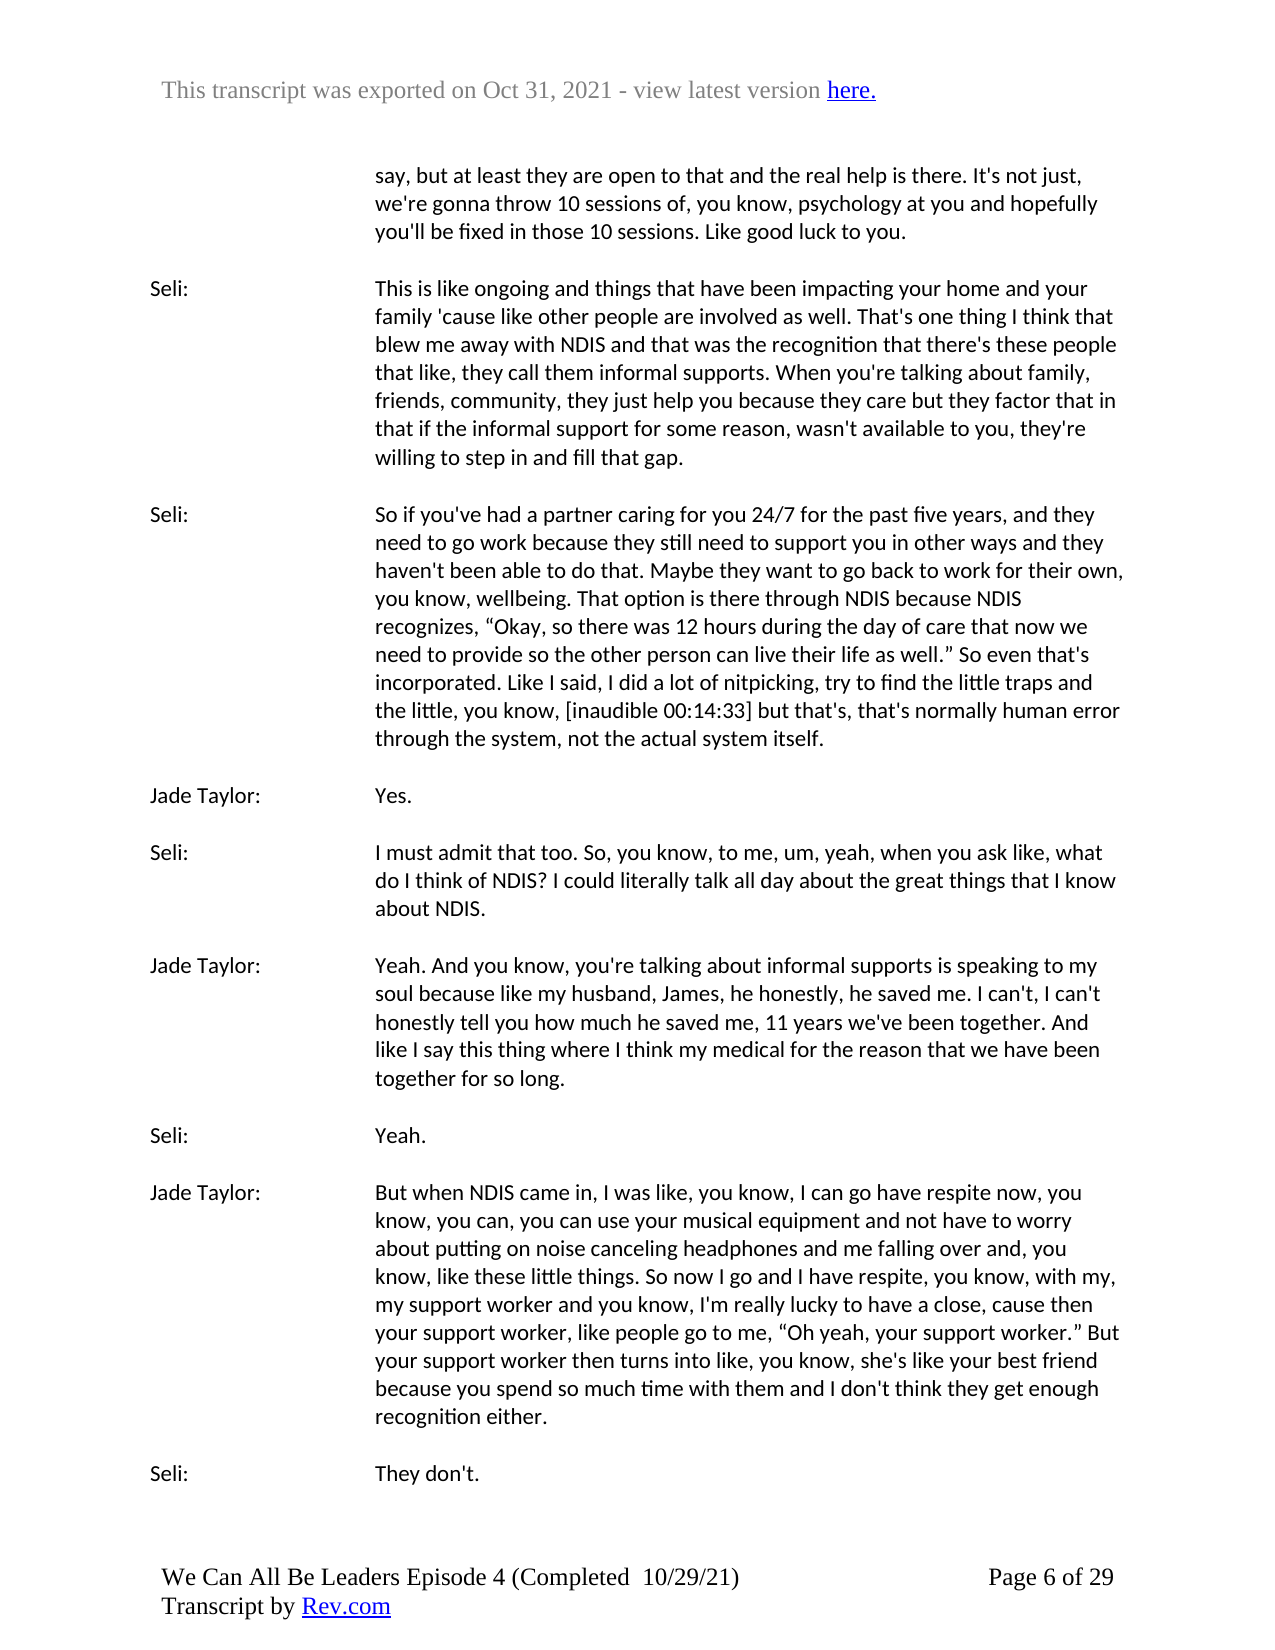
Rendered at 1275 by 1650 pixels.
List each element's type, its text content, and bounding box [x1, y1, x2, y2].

text Jade Taylor: Yeah. And you know, you're talking about informal supports is speaking to my soul because like my husband, James, he honestly, he saved me. I can't, I can't honestly tell you how much he saved me, 11 years we've been together. And like I say this thing where I think my medical for the reason that we have been together for so long. [150, 952, 1125, 1092]
text Jade Taylor: Yes. [150, 781, 1125, 809]
text Seli: They don't. [150, 1459, 1125, 1487]
text Seli: So if you've had a partner caring for you 24/7 for the past five years, and they need to go work because they still need to support you in other ways and they haven't been able to do that. Maybe they want to go back to work for their own, you know, wellbeing. That option is there through NDIS because NDIS recognizes, “Okay, so there was 12 hours during the day of care that now we need to provide so the other person can live their life as well.” So even that's incorporated. Like I said, I did a lot of nitpicking, try to find the little traps and the little, you know, [inaudible 00:14:33] but that's, that's normally human error through the system, not the actual system itself. [150, 500, 1125, 752]
text Seli: This is like ongoing and things that have been impacting your home and your family 'cause like other people are involved as well. That's one thing I think that blew me away with NDIS and that was the recognition that there's these people that like, they call them informal supports. When you're talking about family, friends, community, they just help you because they care but they factor that in that if the informal support for some reason, wasn't available to you, they're willing to step in and fill that gap. [150, 274, 1125, 471]
text Jade Taylor: But when NDIS came in, I was like, you know, I can go have respite now, you know, you can, you can use your musical equipment and not have to worry about putting on noise canceling headphones and me falling over and, you know, like these little things. So now I go and I have respite, you know, with my, my support worker and you know, I'm really lucky to have a close, cause then your support worker, like people go to me, “Oh yeah, your support worker.” But your support worker then turns into like, you know, she's like your best friend because you spend so much time with them and I don't think they get enough recognition either. [150, 1178, 1125, 1430]
text Seli: Yeah. [150, 1121, 1125, 1149]
text Seli: I must admit that too. So, you know, to me, um, yeah, when you ask like, what do I think of NDIS? I could literally talk all day about the great things that I know about NDIS. [150, 838, 1125, 922]
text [150, 161, 1125, 245]
